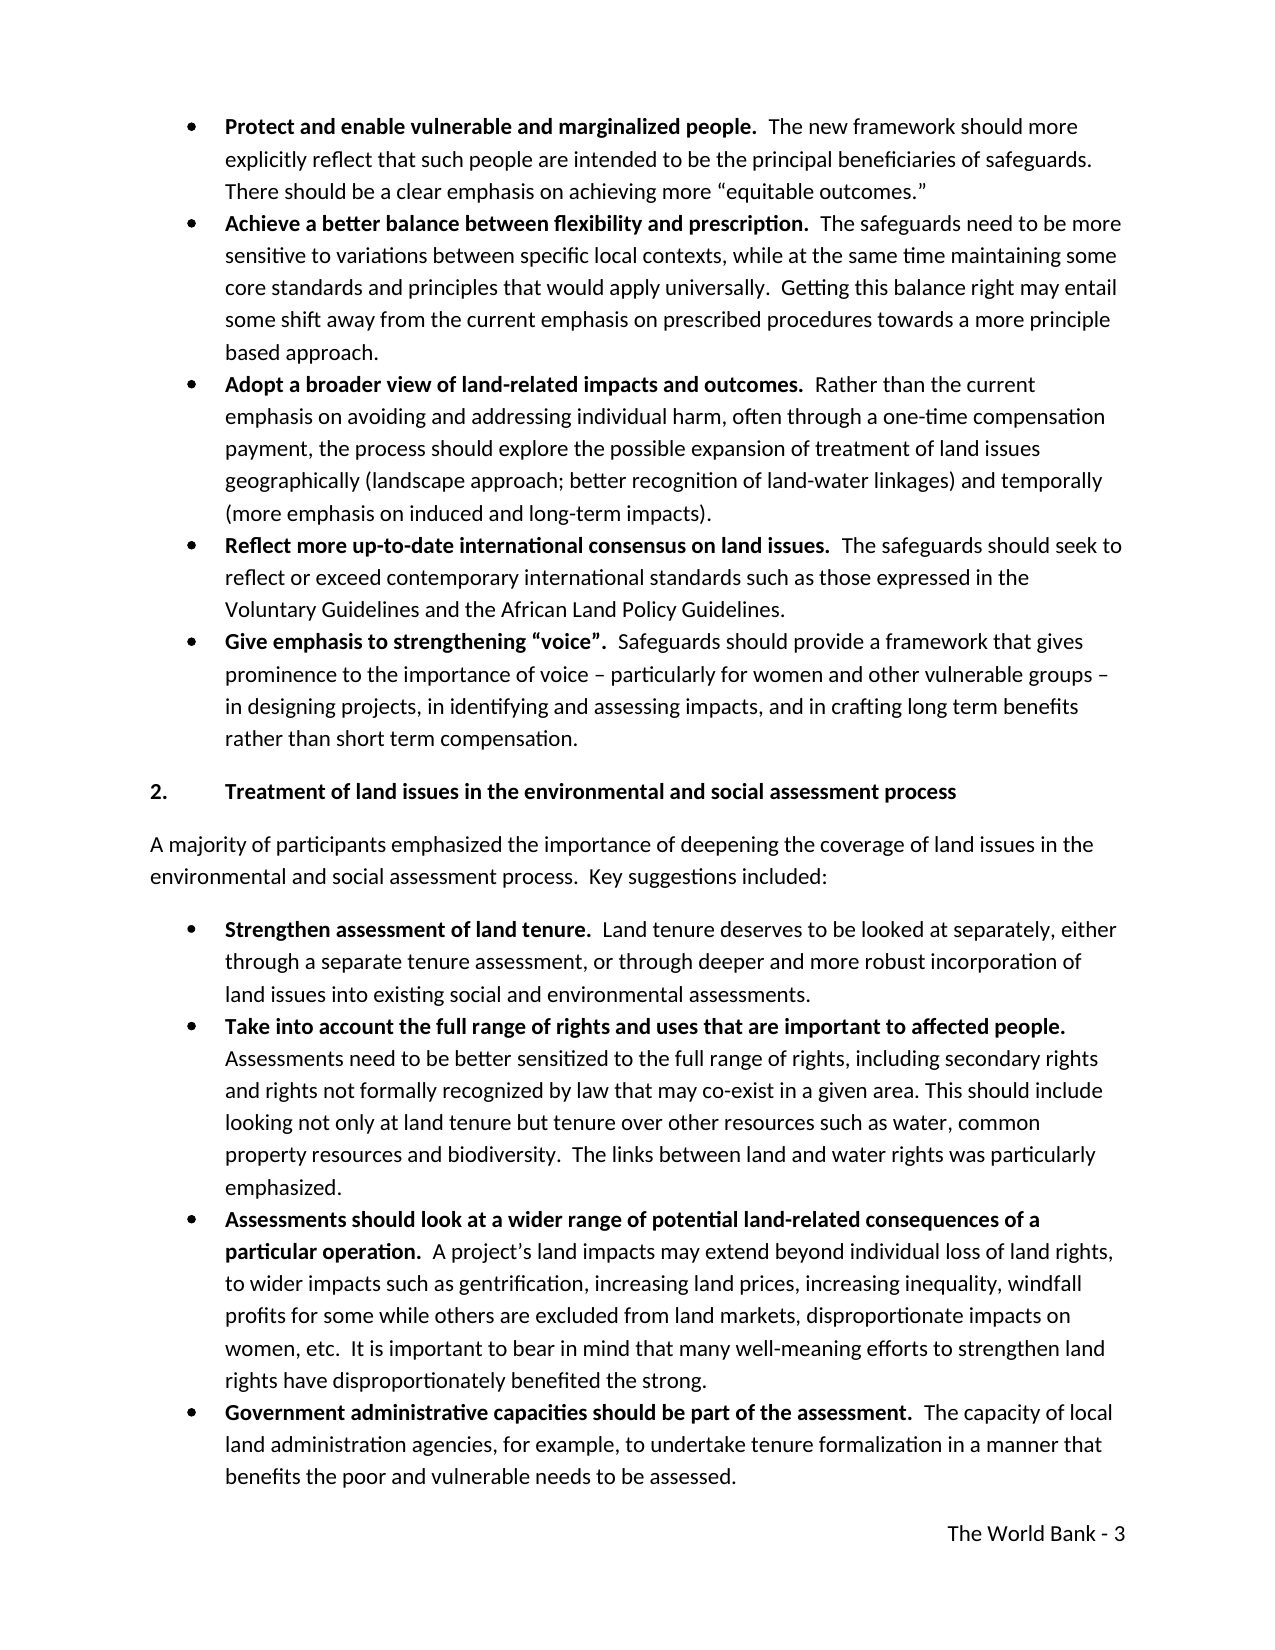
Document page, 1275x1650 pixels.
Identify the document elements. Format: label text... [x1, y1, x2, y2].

list Achieve a better balance between flexibility and prescription. The safeguards need to be more sensitive to variations between specific local contexts, while at the same time maintaining some core standards and principles that would apply universally. Getting this balance right may entail some shift away from the current emphasis on prescribed procedures towards a more principle based approach. [187, 209, 1125, 366]
list Give emphasis to strengthening “voice”. Safeguards should provide a framework that gives prominence to the importance of voice – particularly for women and other vulnerable groups – in designing projects, in identifying and assessing impacts, and in crafting long term benefits rather than short term compensation. [187, 627, 1125, 752]
text A majority of participants emphasized the importance of deepening the coverage of land issues in the environmental and social assessment process. Key suggestions included: [150, 830, 1125, 890]
list Reflect more up-to-date international consensus on land issues. The safeguards should seek to reflect or exceed contemporary international standards such as those expressed in the Voluntary Guidelines and the African Land Policy Guidelines. [187, 531, 1125, 623]
text 2. Treatment of land issues in the environmental and social assessment process [150, 777, 1125, 805]
list Assessments should look at a wider range of potential land-related consequences of a particular operation. A project’s land impacts may extend beyond individual loss of land rights, to wider impacts such as gentrification, increasing land prices, increasing inequality, windfall profits for some while others are excluded from land markets, disproportionate impacts on women, etc. It is important to bear in mind that many well-meaning efforts to strengthen land rights have disproportionately benefited the strong. [187, 1205, 1125, 1394]
list Take into account the full range of rights and uses that are important to affected people. Assessments need to be better sensitized to the full range of rights, including secondary rights and rights not formally recognized by law that may co-exist in a given area. This should include looking not only at land tenure but tenure over other resources such as water, common property resources and biodiversity. The links between land and water rights was particularly emphasized. [187, 1012, 1125, 1201]
list Protect and enable vulnerable and marginalized people. The new framework should more explicitly reflect that such people are intended to be the principal beneficiaries of safeguards. There should be a clear emphasis on achieving more “equitable outcomes.” [187, 112, 1125, 205]
list Adopt a broader view of land-related impacts and outcomes. Rather than the current emphasis on avoiding and addressing individual harm, often through a one-time compensation payment, the process should explore the possible expansion of treatment of land issues geographically (landscape approach; better recognition of land-water linkages) and temporally (more emphasis on induced and long-term impacts). [187, 370, 1125, 527]
list Strengthen assessment of land tenure. Land tenure deserves to be looked at separately, either through a separate tenure assessment, or through deeper and more robust incorporation of land issues into existing social and environmental assessments. [187, 915, 1125, 1008]
list Government administrative capacities should be part of the assessment. The capacity of local land administration agencies, for example, to undertake tenure formalization in a manner that benefits the poor and vulnerable needs to be assessed. [187, 1398, 1125, 1491]
